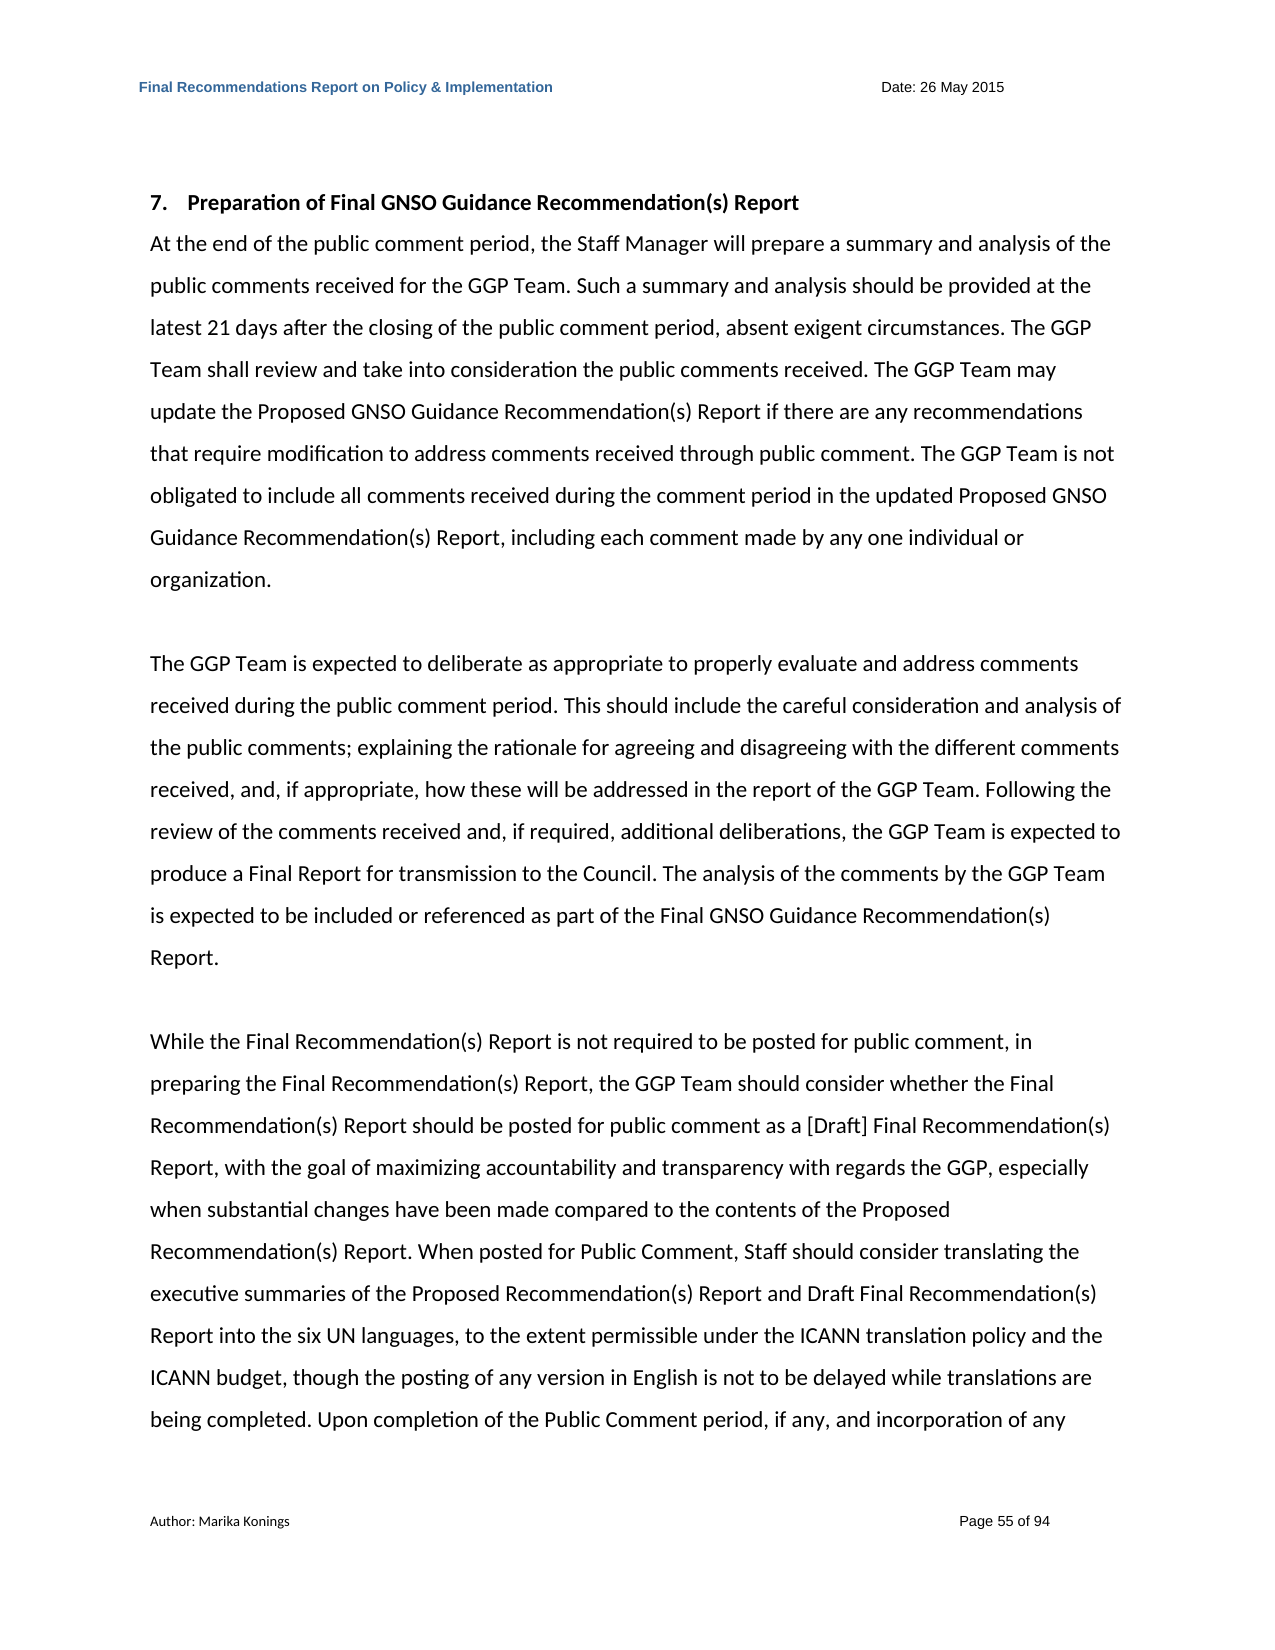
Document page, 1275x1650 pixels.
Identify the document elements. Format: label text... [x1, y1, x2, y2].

text At the end of the public comment period, the Staff Manager will prepare a summary and analysis of the public comments received for the GGP Team. Such a summary and analysis should be provided at the latest 21 days after the closing of the public comment period, absent exigent circumstances. The GGP Team shall review and take into consideration the public comments received. The GGP Team may update the Proposed GNSO Guidance Recommendation(s) Report if there are any recommendations that require modification to address comments received through public comment. The GGP Team is not obligated to include all comments received during the comment period in the updated Proposed GNSO Guidance Recommendation(s) Report, including each comment made by any one individual or organization. [150, 229, 1125, 593]
text The GGP Team is expected to deliberate as appropriate to properly evaluate and address comments received during the public comment period. This should include the careful consideration and analysis of the public comments; explaining the rationale for agreeing and disagreeing with the different comments received, and, if appropriate, how these will be addressed in the report of the GGP Team. Following the review of the comments received and, if required, additional deliberations, the GGP Team is expected to produce a Final Report for transmission to the Council. The analysis of the comments by the GGP Team is expected to be included or referenced as part of the Final GNSO Guidance Recommendation(s) Report. [150, 649, 1125, 971]
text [150, 1027, 1125, 1433]
list Preparation of Final GNSO Guidance Recommendation(s) Report [150, 188, 1125, 216]
